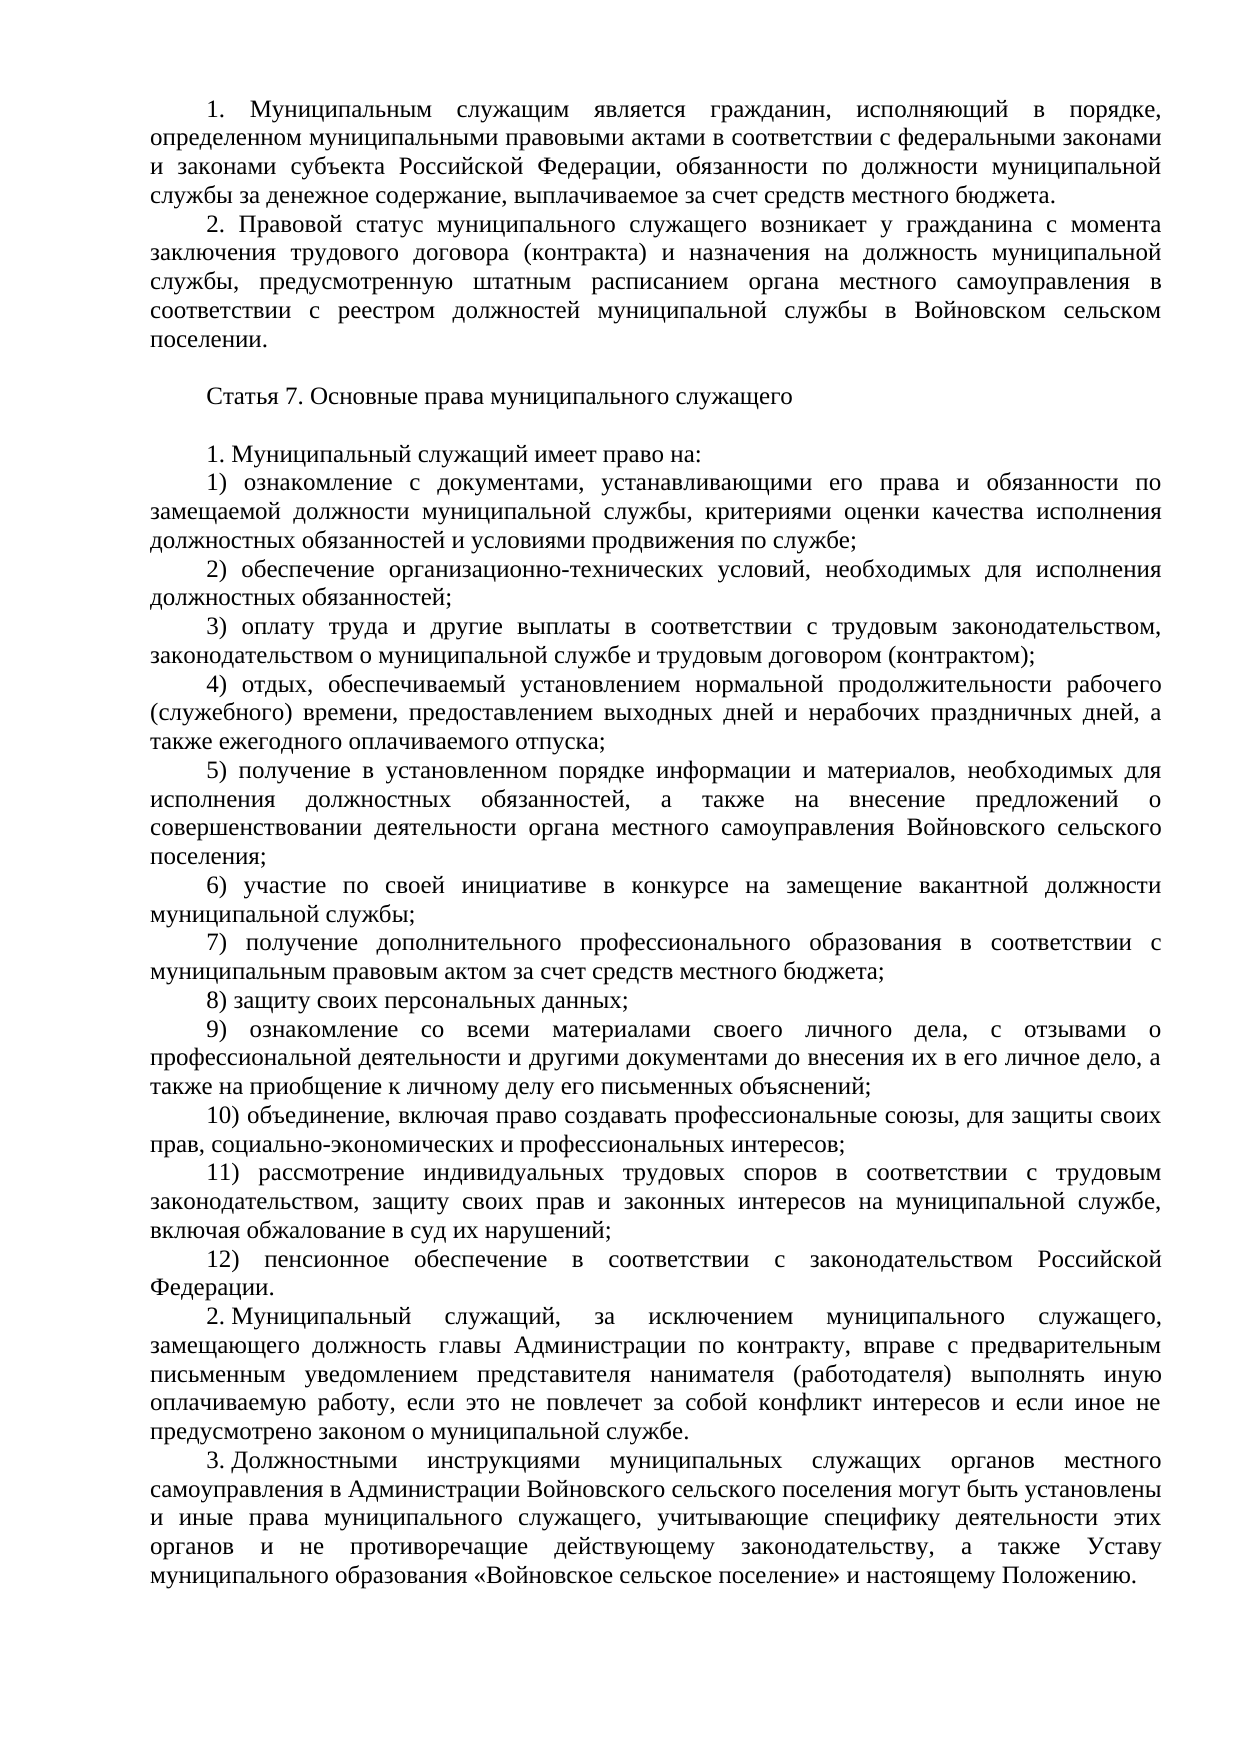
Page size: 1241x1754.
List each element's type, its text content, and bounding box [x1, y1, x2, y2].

text 12) пенсионное обеспечение в соответствии с законодательством Российской Федерации. [150, 1244, 1162, 1301]
text 1. Муниципальный служащий имеет право на: [150, 439, 1162, 467]
text 6) участие по своей инициативе в конкурсе на замещение вакантной должности муниципальной службы; [150, 870, 1162, 927]
text 4) отдых, обеспечиваемый установлением нормальной продолжительности рабочего (служебного) времени, предоставлением выходных дней и нерабочих праздничных дней, а также ежегодного оплачиваемого отпуска; [150, 669, 1162, 755]
text 7) получение дополнительного профессионального образования в соответствии с муниципальным правовым актом за счет средств местного бюджета; [150, 927, 1162, 985]
text 11) рассмотрение индивидуальных трудовых споров в соответствии с трудовым законодательством, защиту своих прав и законных интересов на муниципальной службе, включая обжалование в суд их нарушений; [150, 1157, 1162, 1244]
text 9) ознакомление со всеми материалами своего личного дела, с отзывами о профессиональной деятельности и другими документами до внесения их в его личное дело, а также на приобщение к личному делу его письменных объяснений; [150, 1014, 1162, 1100]
text 1) ознакомление с документами, устанавливающими его права и обязанности по замещаемой должности муниципальной службы, критериями оценки качества исполнения должностных обязанностей и условиями продвижения по службе; [150, 467, 1162, 554]
text 1. Муниципальным служащим является гражданин, исполняющий в порядке, определенном муниципальными правовыми актами в соответствии с федеральными законами и законами субъекта Российской Федерации, обязанности по должности муниципальной службы за денежное содержание, выплачиваемое за счет средств местного бюджета. [150, 94, 1162, 209]
text Статья 7. Основные права муниципального служащего [150, 381, 1162, 410]
text 3. Должностными инструкциями муниципальных служащих органов местного самоуправления в Администрации Войновского сельского поселения могут быть установлены и иные права муниципального служащего, учитывающие специфику деятельности этих органов и не противоречащие действующему законодательству, а также Уставу муниципального образования «Войновское сельское поселение» и настоящему Положению. [150, 1445, 1162, 1589]
text 10) объединение, включая право создавать профессиональные союзы, для защиты своих прав, социально-экономических и профессиональных интересов; [150, 1100, 1162, 1157]
text 5) получение в установленном порядке информации и материалов, необходимых для исполнения должностных обязанностей, а также на внесение предложений о совершенствовании деятельности органа местного самоуправления Войновского сельского поселения; [150, 755, 1162, 870]
text 2. Правовой статус муниципального служащего возникает у гражданина с момента заключения трудового договора (контракта) и назначения на должность муниципальной службы, предусмотренную штатным расписанием органа местного самоуправления в соответствии с реестром должностей муниципальной службы в Войновском сельском поселении. [150, 209, 1162, 352]
text 3) оплату труда и другие выплаты в соответствии с трудовым законодательством, законодательством о муниципальной службе и трудовым договором (контрактом); [150, 611, 1162, 669]
text 2. Муниципальный служащий, за исключением муниципального служащего, замещающего должность главы Администрации по контракту, вправе с предварительным письменным уведомлением представителя нанимателя (работодателя) выполнять иную оплачиваемую работу, если это не повлечет за собой конфликт интересов и если иное не предусмотрено законом о муниципальной службе. [150, 1301, 1162, 1445]
text 8) защиту своих персональных данных; [150, 985, 1162, 1014]
text 2) обеспечение организационно-технических условий, необходимых для исполнения должностных обязанностей; [150, 554, 1162, 611]
